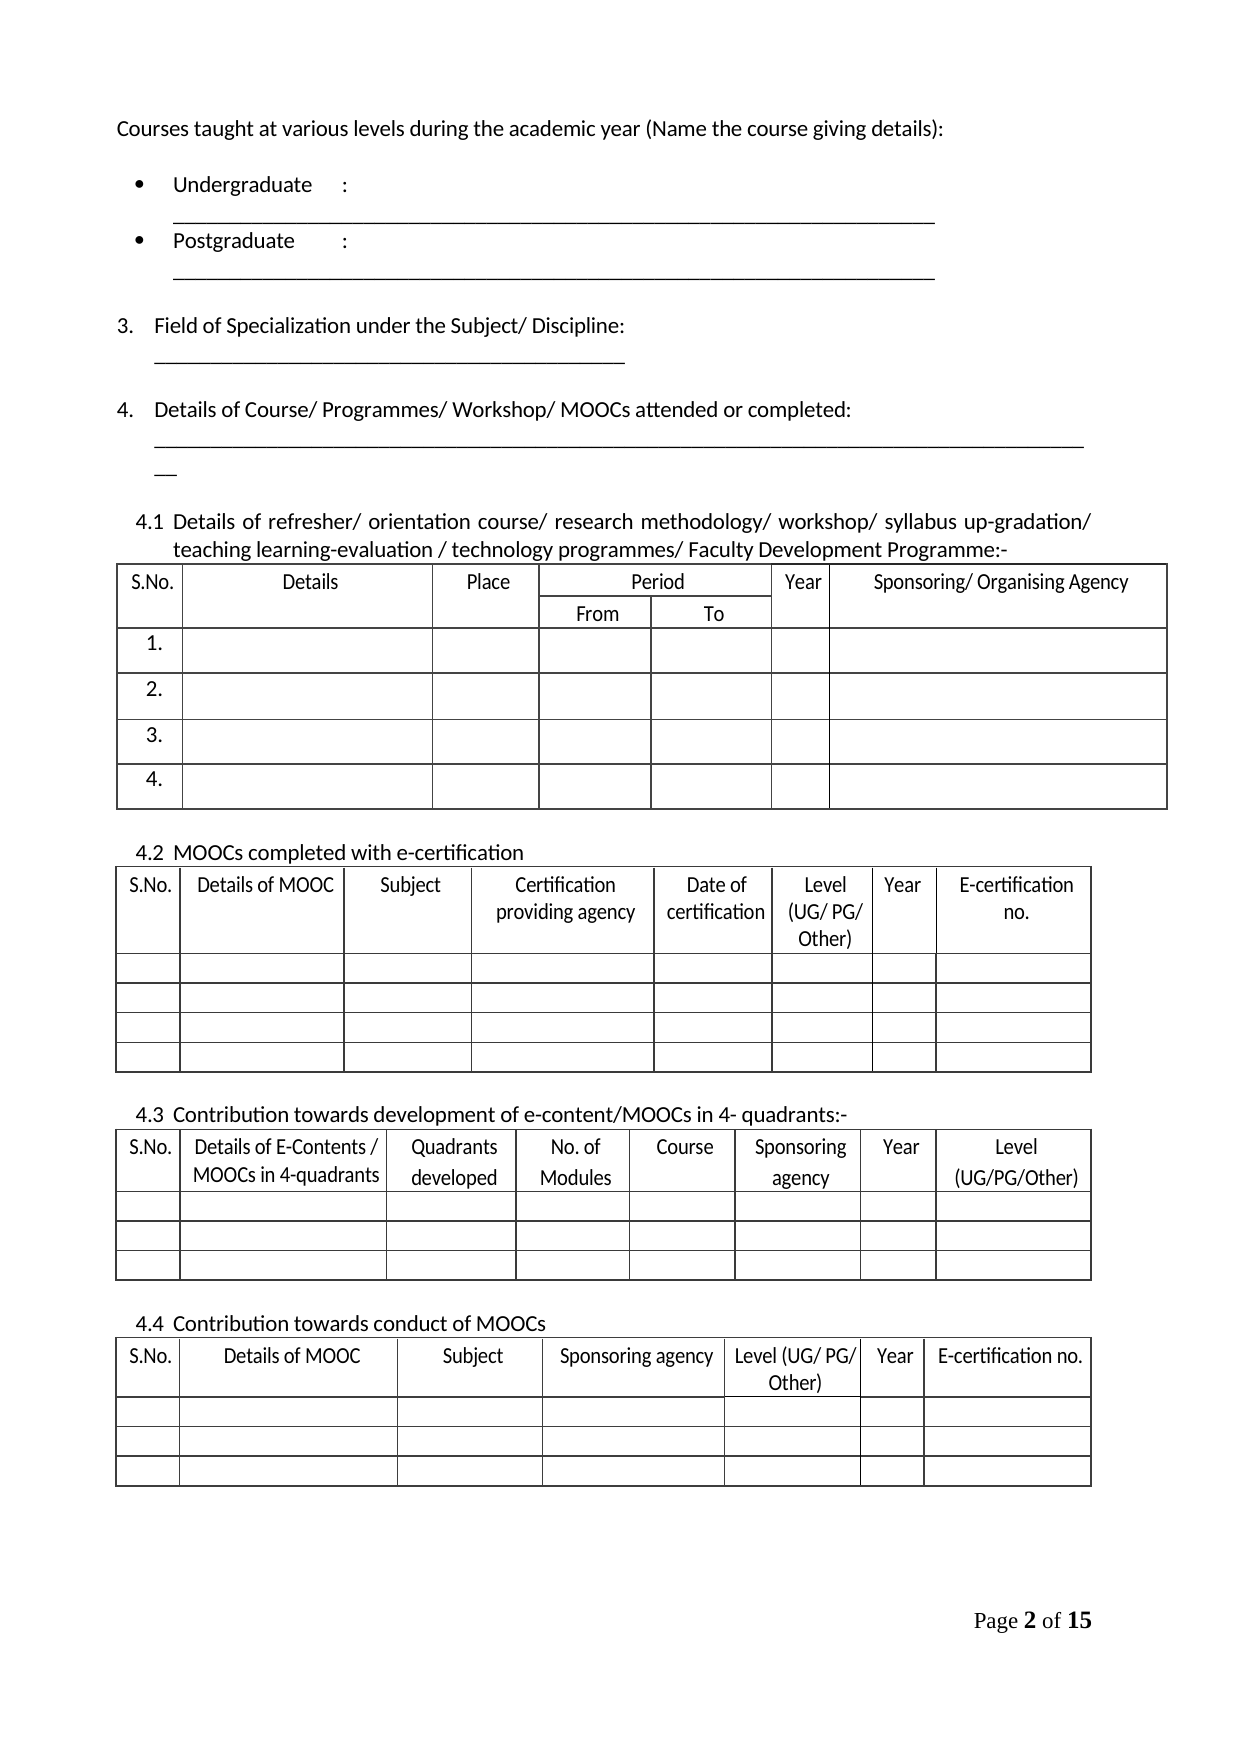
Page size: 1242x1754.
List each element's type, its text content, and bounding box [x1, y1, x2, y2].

list Contribution towards development of e-content/MOOCs in 4- quadrants:- [135, 1101, 1005, 1128]
table_header Level (UG/ PG/ Other) [725, 1338, 860, 1396]
table_cell [830, 720, 1166, 763]
table_cell [543, 1427, 724, 1455]
table_header Level (UG/ PG/ Other) [773, 867, 872, 953]
table_cell [873, 954, 935, 982]
table_cell [433, 720, 538, 763]
table_header Period [540, 565, 771, 595]
table_cell [117, 1427, 179, 1455]
table_header Sponsoring/ Organising Agency [830, 565, 1166, 627]
table_cell [433, 629, 538, 672]
table_header Year [772, 565, 829, 627]
table_cell [472, 954, 653, 982]
table_cell [117, 1192, 179, 1220]
table_cell [655, 954, 771, 982]
table_cell [183, 629, 432, 672]
table_header Year [861, 1130, 935, 1191]
table_cell 1. [118, 629, 182, 672]
table_header Details of MOOC [181, 867, 344, 953]
table_cell [925, 1427, 1090, 1455]
table_cell [725, 1457, 860, 1485]
table_cell [181, 984, 343, 1012]
table_header S.No. [117, 1130, 179, 1191]
table_cell [830, 674, 1166, 718]
table_cell [861, 1192, 935, 1220]
table_cell [873, 1043, 935, 1071]
table_cell [925, 1398, 1090, 1426]
table_cell [830, 629, 1166, 672]
table_cell 2. [118, 674, 182, 718]
table_cell [772, 765, 829, 808]
table_cell [652, 674, 771, 718]
table_cell [117, 1251, 179, 1279]
table_header E-certification no. [937, 867, 1090, 953]
table_header Year [873, 867, 936, 953]
table_cell [181, 1251, 386, 1279]
table_cell [183, 720, 432, 763]
table_cell From [540, 597, 650, 627]
table_cell [736, 1222, 860, 1250]
table_cell [655, 1043, 771, 1071]
table_cell [345, 1043, 471, 1071]
table_cell [773, 1043, 872, 1071]
list Field of Specialization under the Subject/ Discipline: __________________________________________ [117, 311, 1092, 367]
table_cell [540, 765, 650, 808]
table_cell [937, 1013, 1090, 1041]
table_cell [183, 765, 432, 808]
table_cell [180, 1398, 397, 1426]
table_cell [937, 954, 1090, 982]
list Postgraduate : ____________________________________________________________________ [135, 227, 1092, 283]
table_cell [655, 984, 771, 1012]
table_header Date of certification [655, 867, 772, 953]
table_cell [472, 984, 653, 1012]
table_header Sponsoring agency [736, 1130, 860, 1191]
table_cell [861, 1398, 923, 1426]
table_cell [630, 1251, 734, 1279]
table_cell [181, 954, 343, 982]
table_header Details of E-Contents / MOOCs in 4-quadrants [181, 1130, 386, 1191]
table_cell [937, 1043, 1090, 1071]
table_cell [543, 1457, 724, 1485]
table_cell [873, 984, 935, 1012]
table_cell [861, 1427, 923, 1455]
table_header Subject [345, 867, 471, 953]
table_cell [180, 1427, 397, 1455]
table_cell [181, 1013, 343, 1041]
table_cell [925, 1457, 1090, 1485]
table_cell [652, 629, 771, 672]
list MOOCs completed with e-certification [135, 838, 1005, 866]
table_cell [398, 1427, 542, 1455]
table_cell [517, 1192, 629, 1220]
table_cell [861, 1222, 935, 1250]
table_cell [472, 1043, 653, 1071]
table_cell [725, 1397, 860, 1426]
table_header S.No. [117, 1338, 179, 1396]
table_cell [540, 629, 650, 672]
table_cell [117, 1013, 179, 1041]
table_header Level (UG/PG/Other) [937, 1130, 1090, 1191]
table_header Subject [398, 1338, 542, 1396]
table_header S.No. [117, 867, 180, 953]
table_cell [517, 1251, 629, 1279]
table_cell [345, 984, 471, 1012]
table_cell [345, 954, 471, 982]
table_cell 3. [118, 720, 182, 763]
table_cell [117, 1222, 179, 1250]
table_cell [117, 1043, 179, 1071]
table_header Quadrants developed [387, 1130, 515, 1191]
table_cell [937, 984, 1090, 1012]
table_cell [773, 954, 872, 982]
table_cell 4. [118, 765, 182, 808]
table_cell [773, 984, 872, 1012]
table_cell [540, 720, 650, 763]
table_cell [630, 1222, 734, 1250]
table_cell [180, 1457, 397, 1485]
table_cell [652, 765, 771, 808]
table_cell [117, 954, 179, 982]
list Details of refresher/ orientation course/ research methodology/ workshop/ syllabus up-gradation/ teaching learning-evaluation / technology programmes/ Faculty Development Programme:- [135, 507, 1092, 563]
table_cell [736, 1251, 860, 1279]
table_header Certification providing agency [472, 867, 654, 953]
table_cell To [652, 597, 771, 627]
table_cell [655, 1013, 771, 1041]
table_cell [652, 720, 771, 763]
table_cell [861, 1251, 935, 1279]
table_cell [517, 1222, 629, 1250]
table_cell [773, 1013, 872, 1041]
list Contribution towards conduct of MOOCs [135, 1309, 1005, 1337]
table_cell [772, 629, 829, 672]
table_cell [183, 674, 432, 718]
table_cell [630, 1192, 734, 1220]
table_cell [736, 1192, 860, 1220]
table_cell [830, 765, 1166, 808]
table_cell [345, 1013, 471, 1041]
table_cell [387, 1251, 515, 1279]
text _____________________________________________________________________________________ [154, 423, 1092, 479]
subtitle Undergraduate : ____________________________________________________________________ [135, 171, 1092, 227]
table_header Place [433, 565, 538, 627]
table_cell [937, 1192, 1090, 1220]
table_cell [543, 1398, 724, 1426]
table_cell [937, 1222, 1090, 1250]
table_cell [861, 1457, 923, 1485]
text Courses taught at various levels during the academic year (Name the course giving details): [117, 114, 1092, 143]
table_cell [772, 674, 829, 718]
table_cell [433, 674, 538, 718]
table_header Details of MOOC [180, 1338, 397, 1396]
table_cell [398, 1457, 542, 1485]
table_cell [181, 1043, 343, 1071]
table_header E-certification no. [925, 1338, 1090, 1396]
table_header S.No. [118, 565, 182, 627]
table_cell [117, 984, 179, 1012]
table_header No. of Modules [517, 1130, 629, 1191]
table_cell [181, 1222, 386, 1250]
table_cell [772, 720, 829, 763]
table_cell [873, 1013, 935, 1041]
table_cell [387, 1222, 515, 1250]
table_cell [117, 1457, 179, 1485]
list Details of Course/ Programmes/ Workshop/ MOOCs attended or completed: [117, 395, 1092, 423]
table_cell [398, 1398, 542, 1426]
table_header Sponsoring agency [543, 1338, 724, 1396]
table_cell [540, 674, 650, 718]
table_cell [181, 1192, 386, 1220]
table_cell [117, 1398, 179, 1426]
table_header Year [861, 1338, 924, 1396]
table_cell [433, 765, 538, 808]
table_cell [387, 1192, 515, 1220]
table_cell [472, 1013, 653, 1041]
table_cell [937, 1251, 1090, 1279]
table_header Course [630, 1130, 734, 1191]
table_cell [725, 1427, 860, 1455]
table_header Details [183, 565, 432, 627]
